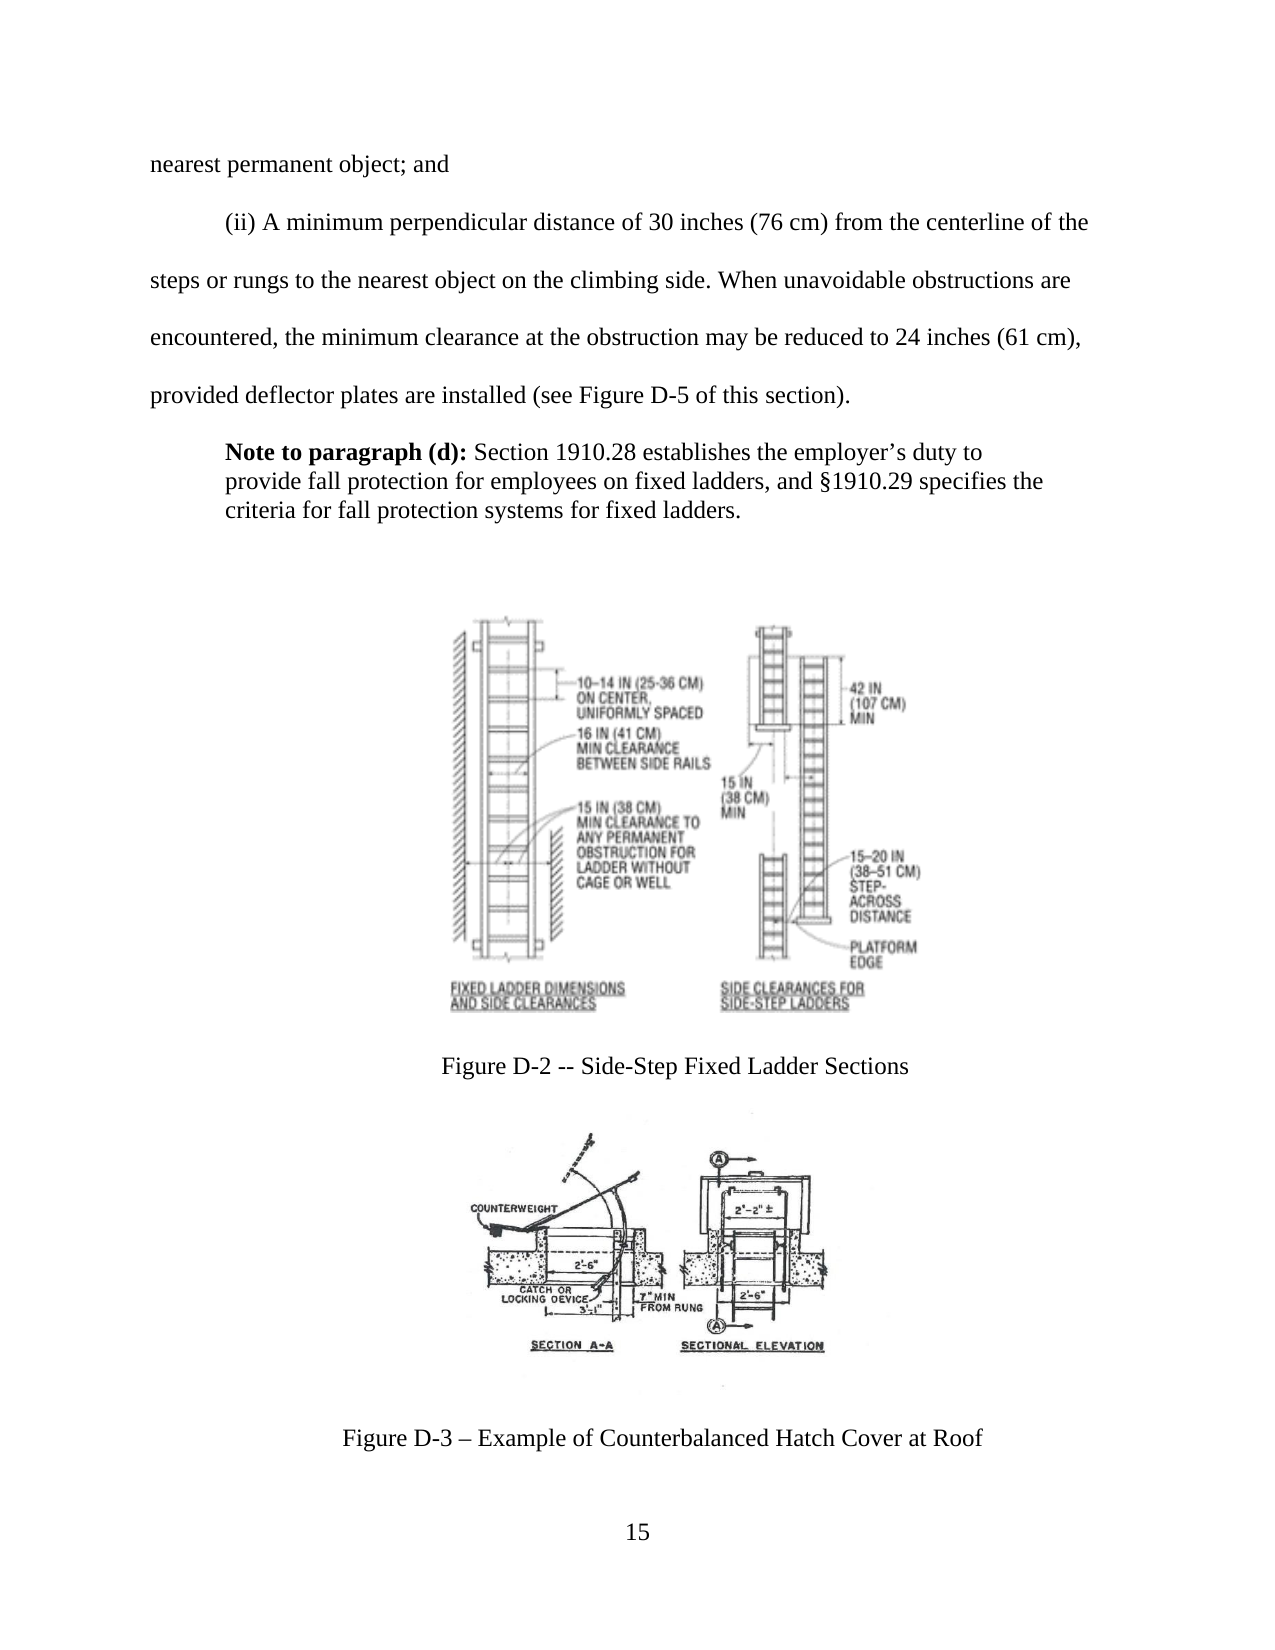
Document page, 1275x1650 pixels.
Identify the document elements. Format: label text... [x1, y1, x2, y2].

picture [450, 615, 922, 1013]
text Figure D-2 -- Side-Step Fixed Ladder Sections [441, 1051, 1135, 1079]
text Note to paragraph (d): Section 1910.28 establishes the employer’s duty to provide fall protection for employees on fixed ladders, and §1910.29 specifies the criteria for fall protection systems for fixed ladders. [225, 437, 1046, 523]
picture [466, 1108, 891, 1395]
list A minimum perpendicular distance of 30 inches (76 cm) from the centerline of the steps or rungs to the nearest object on the climbing side. When unavoidable obstructions are encountered, the minimum clearance at the obstruction may be reduced to 24 inches (61 cm), provided deflector plates are installed (see Figure D-5 of this section). [150, 207, 1089, 408]
text nearest permanent object; and [150, 149, 1135, 178]
text Figure D-3 – Example of Counterbalanced Hatch Cover at Roof [342, 1423, 1135, 1452]
